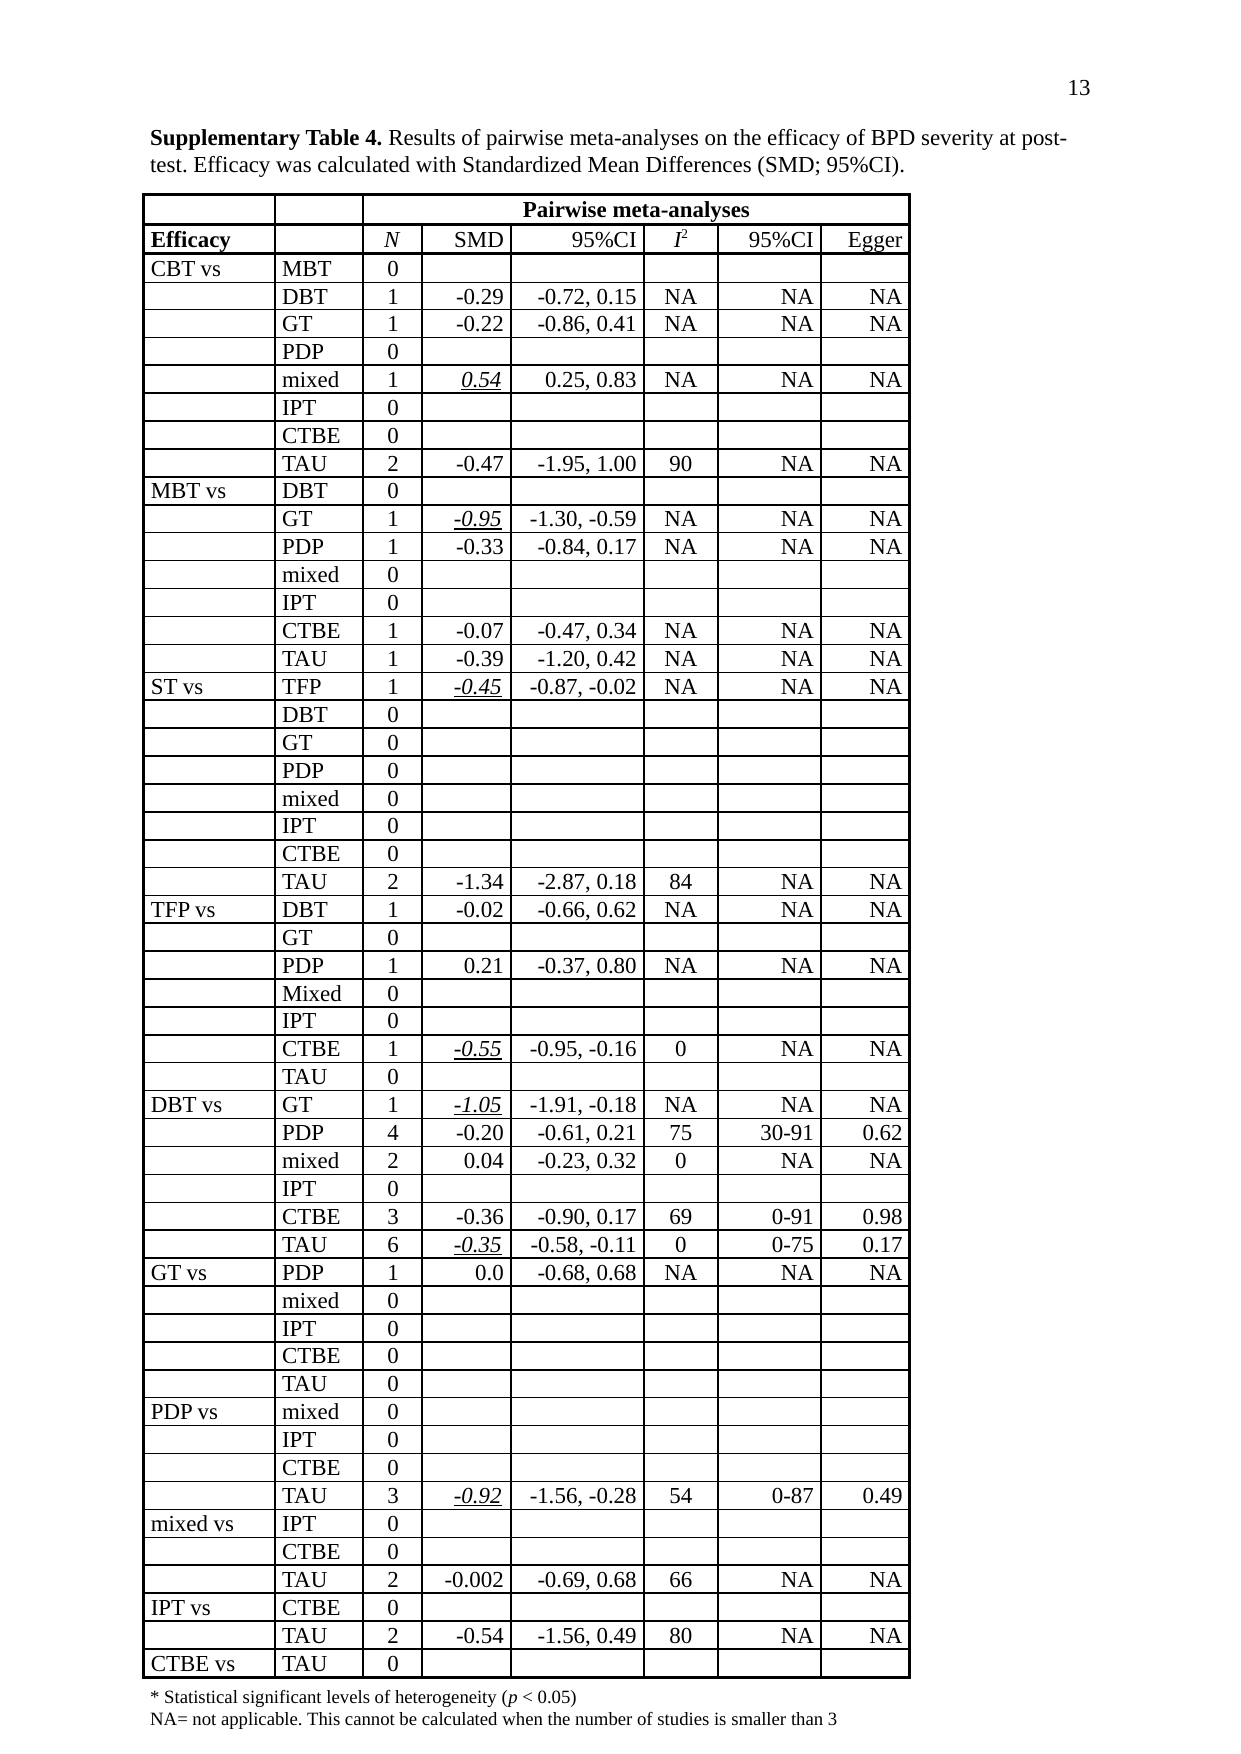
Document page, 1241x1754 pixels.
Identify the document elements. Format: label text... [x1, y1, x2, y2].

table_cell -0.84, 0.17 [512, 533, 643, 560]
table_cell -1.20, 0.42 [512, 645, 643, 671]
table_cell [145, 561, 274, 588]
table_cell 0-91 [719, 1203, 820, 1229]
table_cell TAU [276, 1650, 362, 1676]
table_cell [719, 589, 820, 616]
table_cell [145, 868, 274, 895]
text Supplementary Table 4. Results of pairwise meta-analyses on the efficacy of BPD severity at post-test. Efficacy was calculated with Standardized Mean Differences (SMD; 95%CI). [150, 124, 1090, 177]
table_cell [145, 1315, 274, 1341]
table_cell TAU [276, 645, 362, 671]
table_cell -0.90, 0.17 [512, 1203, 643, 1229]
table_cell [145, 1482, 274, 1508]
table_cell -1.56, 0.49 [512, 1622, 643, 1648]
table_cell -0.92 [423, 1482, 510, 1508]
table_cell [145, 366, 274, 392]
table_cell [512, 589, 643, 616]
table_cell 3 [364, 1482, 421, 1508]
table_cell NA [822, 645, 908, 671]
table_cell mixed [276, 1147, 362, 1173]
table_cell [145, 1566, 274, 1592]
table_cell -0.23, 0.32 [512, 1147, 643, 1173]
table_cell -0.58, -0.11 [512, 1231, 643, 1257]
table_cell 0 [364, 1175, 421, 1201]
table_cell 0.0 [423, 1259, 510, 1285]
table_cell [719, 1008, 820, 1034]
table_cell NA [719, 1091, 820, 1118]
table_cell [512, 757, 643, 783]
table_cell 0 [364, 1538, 421, 1564]
table_cell SMD [423, 226, 510, 252]
table_cell [645, 701, 717, 727]
table_cell [145, 1622, 274, 1648]
table_cell IPT vs [145, 1594, 274, 1620]
table_cell [145, 422, 274, 448]
table_cell [512, 1398, 643, 1425]
table_cell [423, 1008, 510, 1034]
table_cell GT [276, 729, 362, 755]
table_cell -0.68, 0.68 [512, 1259, 643, 1285]
table_cell 54 [645, 1482, 717, 1508]
table_cell 4 [364, 1119, 421, 1146]
table_cell NA [645, 617, 717, 643]
table_cell [822, 980, 908, 1006]
table_cell 2 [364, 868, 421, 895]
table_cell PDP [276, 338, 362, 364]
table_cell [645, 841, 717, 867]
table_cell 1 [364, 1036, 421, 1062]
table_cell [719, 980, 820, 1006]
table_cell [423, 1063, 510, 1090]
table_cell NA [822, 310, 908, 336]
table_cell GT vs [145, 1259, 274, 1285]
table_cell [145, 1454, 274, 1481]
table_cell DBT [276, 701, 362, 727]
table_cell 95%CI [719, 226, 820, 252]
table_cell [423, 1454, 510, 1481]
table_cell -0.37, 0.80 [512, 952, 643, 978]
table_cell CTBE [276, 1036, 362, 1062]
table_cell NA [822, 450, 908, 476]
table_cell 2 [364, 450, 421, 476]
table_cell [512, 478, 643, 504]
table_cell Mixed [276, 980, 362, 1006]
table_cell 1 [364, 310, 421, 336]
table_cell -1.34 [423, 868, 510, 895]
table_cell -0.95, -0.16 [512, 1036, 643, 1062]
table_cell -1.91, -0.18 [512, 1091, 643, 1118]
table_cell CTBE [276, 1538, 362, 1564]
table_cell 0 [364, 561, 421, 588]
table_cell -0.02 [423, 896, 510, 922]
table_cell [645, 1063, 717, 1090]
table_cell [512, 1426, 643, 1453]
table_cell -0.35 [423, 1231, 510, 1257]
table_cell [145, 841, 274, 867]
table_cell 0 [364, 924, 421, 950]
table_cell 0 [364, 841, 421, 867]
table_cell TAU [276, 1063, 362, 1090]
table_cell 0.25, 0.83 [512, 366, 643, 392]
table_cell PDP [276, 952, 362, 978]
table_cell NA [645, 896, 717, 922]
table_cell [145, 283, 274, 309]
table_cell [145, 924, 274, 950]
table_cell [145, 1175, 274, 1201]
table_cell [423, 1371, 510, 1397]
table_cell [645, 1594, 717, 1620]
table_cell mixed vs [145, 1510, 274, 1536]
table_cell [719, 478, 820, 504]
table_cell [822, 1594, 908, 1620]
table_cell -0.87, -0.02 [512, 673, 643, 699]
table_cell 1 [364, 506, 421, 532]
table_cell 2 [364, 1622, 421, 1648]
table_cell TFP vs [145, 896, 274, 922]
table_cell [719, 394, 820, 420]
table_cell -0.33 [423, 533, 510, 560]
table_cell CTBE [276, 1203, 362, 1229]
table_cell [423, 785, 510, 811]
table_cell 0 [364, 478, 421, 504]
table_cell -0.55 [423, 1036, 510, 1062]
table_cell 1 [364, 366, 421, 392]
table_cell [512, 729, 643, 755]
table_cell [822, 394, 908, 420]
table_cell 90 [645, 450, 717, 476]
table_cell [423, 757, 510, 783]
table_cell [512, 561, 643, 588]
table_cell [145, 757, 274, 783]
table_cell [512, 841, 643, 867]
table_cell -0.61, 0.21 [512, 1119, 643, 1146]
table_cell NA [822, 868, 908, 895]
table_cell [512, 422, 643, 448]
table_cell [822, 757, 908, 783]
table_cell NA [719, 1566, 820, 1592]
table_cell 1 [364, 617, 421, 643]
table_cell [645, 924, 717, 950]
table_cell -0.72, 0.15 [512, 283, 643, 309]
table_cell NA [645, 952, 717, 978]
table_cell 0 [364, 980, 421, 1006]
table_cell NA [822, 366, 908, 392]
table_cell -0.95 [423, 506, 510, 532]
table_cell [512, 338, 643, 364]
table_cell [512, 701, 643, 727]
table_cell -1.05 [423, 1091, 510, 1118]
table_cell [822, 785, 908, 811]
table_cell PDP [276, 757, 362, 783]
table_cell [423, 1426, 510, 1453]
table_cell 0-87 [719, 1482, 820, 1508]
table_cell GT [276, 506, 362, 532]
table_cell 0-75 [719, 1231, 820, 1257]
table_cell -0.20 [423, 1119, 510, 1146]
table_cell [645, 757, 717, 783]
table_cell [822, 478, 908, 504]
table_cell [145, 980, 274, 1006]
table_cell [822, 589, 908, 616]
table_cell [719, 1538, 820, 1564]
table_cell [719, 701, 820, 727]
table_cell [645, 1510, 717, 1536]
table_cell [822, 729, 908, 755]
table_cell 1 [364, 952, 421, 978]
table_cell 0 [364, 729, 421, 755]
table_cell NA [822, 1259, 908, 1285]
table_cell [719, 785, 820, 811]
table_cell CTBE [276, 1594, 362, 1620]
table_cell TFP [276, 673, 362, 699]
table_cell NA [645, 1259, 717, 1285]
table_cell 80 [645, 1622, 717, 1648]
table_cell 0 [364, 1594, 421, 1620]
table_cell [822, 1454, 908, 1481]
table_cell -0.002 [423, 1566, 510, 1592]
table_cell IPT [276, 813, 362, 839]
table_cell [719, 1594, 820, 1620]
table_cell [822, 1063, 908, 1090]
table_cell [645, 1371, 717, 1397]
table_cell [645, 980, 717, 1006]
table_cell NA [822, 1566, 908, 1592]
table_cell [145, 1119, 274, 1146]
table_cell [145, 645, 274, 671]
table_cell [645, 1008, 717, 1034]
table_cell [822, 1371, 908, 1397]
table_cell [423, 1315, 510, 1341]
table_cell [645, 1315, 717, 1341]
table_cell [719, 1650, 820, 1676]
table_cell IPT [276, 394, 362, 420]
table_cell [423, 1650, 510, 1676]
table_cell 0 [364, 1008, 421, 1034]
table_cell 0 [364, 1343, 421, 1369]
table_cell NA [719, 868, 820, 895]
table_cell PDP [276, 1259, 362, 1285]
table_cell NA [645, 645, 717, 671]
table_cell [822, 338, 908, 364]
table_cell [145, 338, 274, 364]
table_cell [822, 701, 908, 727]
table_cell [145, 394, 274, 420]
table_cell [719, 924, 820, 950]
table_cell [645, 1287, 717, 1313]
table_header Pairwise meta-analyses [364, 196, 908, 223]
table_cell [145, 785, 274, 811]
table_cell NA [822, 617, 908, 643]
table_cell [822, 924, 908, 950]
table_cell NA [822, 1036, 908, 1062]
table_cell [512, 924, 643, 950]
table_cell [645, 1650, 717, 1676]
table_cell [822, 841, 908, 867]
table_cell [645, 785, 717, 811]
table_cell [512, 813, 643, 839]
table_cell [512, 1315, 643, 1341]
table_cell [145, 1203, 274, 1229]
table_cell NA [719, 673, 820, 699]
table_cell [145, 1008, 274, 1034]
table_cell [822, 1008, 908, 1034]
table_cell TAU [276, 450, 362, 476]
table_cell [423, 813, 510, 839]
table_cell NA [719, 310, 820, 336]
table_cell 0.17 [822, 1231, 908, 1257]
table_cell [145, 1147, 274, 1173]
table_cell [645, 1343, 717, 1369]
table_cell [719, 1315, 820, 1341]
table_cell [512, 1454, 643, 1481]
table_cell NA [645, 310, 717, 336]
table_cell [145, 813, 274, 839]
table_cell [423, 338, 510, 364]
table_cell 0 [364, 1454, 421, 1481]
table_cell GT [276, 1091, 362, 1118]
table_cell [512, 1538, 643, 1564]
table_cell [822, 561, 908, 588]
table_cell 69 [645, 1203, 717, 1229]
table_cell [423, 1343, 510, 1369]
table_cell [423, 1175, 510, 1201]
table_cell [423, 1510, 510, 1536]
table_cell 0 [364, 1371, 421, 1397]
table_cell -0.47 [423, 450, 510, 476]
table_cell NA [719, 1036, 820, 1062]
table_cell NA [822, 1622, 908, 1648]
table_cell [822, 1175, 908, 1201]
table_cell -0.07 [423, 617, 510, 643]
table_cell GT [276, 310, 362, 336]
table_cell TAU [276, 868, 362, 895]
table_cell 0 [364, 1063, 421, 1090]
table_header [276, 196, 362, 223]
table_cell [719, 1510, 820, 1536]
table_cell IPT [276, 1315, 362, 1341]
table_cell PDP [276, 1119, 362, 1146]
table_cell 2 [364, 1566, 421, 1592]
table_cell [423, 1287, 510, 1313]
table_cell [145, 701, 274, 727]
table_cell TAU [276, 1371, 362, 1397]
table_cell -0.22 [423, 310, 510, 336]
table_cell NA [719, 645, 820, 671]
table_cell [145, 589, 274, 616]
table_cell [512, 1008, 643, 1034]
table_cell [719, 1063, 820, 1090]
table_cell [512, 394, 643, 420]
table_cell [423, 980, 510, 1006]
table_cell [512, 1343, 643, 1369]
table_cell [822, 1343, 908, 1369]
table_cell 0.21 [423, 952, 510, 978]
table_cell NA [719, 896, 820, 922]
table_cell 0 [364, 813, 421, 839]
table_cell Efficacy [145, 226, 274, 252]
table_cell [145, 310, 274, 336]
table_cell 0.54 [423, 366, 510, 392]
table_cell CBT vs [145, 255, 274, 282]
table_cell PDP [276, 533, 362, 560]
table_cell [645, 729, 717, 755]
table_cell [145, 533, 274, 560]
table_cell 0 [364, 757, 421, 783]
table_cell DBT vs [145, 1091, 274, 1118]
table_cell 0.04 [423, 1147, 510, 1173]
table_cell NA [719, 1622, 820, 1648]
table_cell [719, 1287, 820, 1313]
table_cell [423, 589, 510, 616]
table_cell [423, 924, 510, 950]
table_cell 0 [364, 1287, 421, 1313]
table_cell 6 [364, 1231, 421, 1257]
table_cell 3 [364, 1203, 421, 1229]
table_cell -0.36 [423, 1203, 510, 1229]
table_cell NA [822, 896, 908, 922]
table_cell 1 [364, 533, 421, 560]
table_cell [145, 1287, 274, 1313]
table_cell IPT [276, 1510, 362, 1536]
table_cell 66 [645, 1566, 717, 1592]
table_cell [719, 338, 820, 364]
table_cell NA [719, 506, 820, 532]
table_cell 0 [364, 785, 421, 811]
table_cell [822, 422, 908, 448]
table_cell [645, 338, 717, 364]
table_cell 0 [645, 1147, 717, 1173]
table_cell [423, 478, 510, 504]
table_cell [645, 1398, 717, 1425]
table_cell [145, 952, 274, 978]
table_cell NA [719, 366, 820, 392]
table_cell [822, 1287, 908, 1313]
table_cell [822, 1510, 908, 1536]
table_cell NA [822, 1147, 908, 1173]
table_cell ST vs [145, 673, 274, 699]
table_cell NA [822, 506, 908, 532]
table_cell 0 [364, 422, 421, 448]
table_cell -1.95, 1.00 [512, 450, 643, 476]
table_cell -0.39 [423, 645, 510, 671]
table_cell [719, 422, 820, 448]
table_cell NA [822, 533, 908, 560]
table_cell [145, 1036, 274, 1062]
table_cell 0 [364, 1510, 421, 1536]
table_cell NA [719, 450, 820, 476]
table_cell mixed [276, 785, 362, 811]
table_cell 30-91 [719, 1119, 820, 1146]
table_cell IPT [276, 589, 362, 616]
table_cell [145, 1063, 274, 1090]
table_cell TAU [276, 1231, 362, 1257]
table_cell [512, 1063, 643, 1090]
table_cell mixed [276, 1398, 362, 1425]
table_cell NA [645, 673, 717, 699]
table_cell MBT [276, 255, 362, 282]
table_cell -0.29 [423, 283, 510, 309]
table_cell [145, 1371, 274, 1397]
table_cell [645, 255, 717, 282]
table_cell [719, 729, 820, 755]
table_cell -1.30, -0.59 [512, 506, 643, 532]
table_cell N [364, 226, 421, 252]
table_cell I2 [645, 226, 717, 252]
table_cell TAU [276, 1566, 362, 1592]
table_cell 0 [364, 1315, 421, 1341]
table_cell NA [645, 506, 717, 532]
text * Statistical significant levels of heterogeneity (p < 0.05) [150, 1686, 1090, 1708]
table_cell NA [719, 533, 820, 560]
table_cell -0.86, 0.41 [512, 310, 643, 336]
table_cell mixed [276, 1287, 362, 1313]
table_cell 1 [364, 645, 421, 671]
table_cell [512, 1175, 643, 1201]
table_cell mixed [276, 561, 362, 588]
table_cell [645, 1175, 717, 1201]
table_cell NA [719, 617, 820, 643]
table_cell [719, 1371, 820, 1397]
table_cell [645, 589, 717, 616]
table_cell [719, 1398, 820, 1425]
table_cell 0 [645, 1036, 717, 1062]
table_cell 75 [645, 1119, 717, 1146]
table_cell 1 [364, 896, 421, 922]
table_cell IPT [276, 1008, 362, 1034]
table_cell 0 [364, 1426, 421, 1453]
table_cell 0.98 [822, 1203, 908, 1229]
table_cell [822, 1398, 908, 1425]
table_cell -0.47, 0.34 [512, 617, 643, 643]
table_cell 0 [364, 1650, 421, 1676]
table_cell IPT [276, 1426, 362, 1453]
table_cell 0 [364, 589, 421, 616]
table_cell [512, 1594, 643, 1620]
table_cell IPT [276, 1175, 362, 1201]
table_cell [645, 1538, 717, 1564]
table_cell NA [822, 1091, 908, 1118]
table_cell mixed [276, 366, 362, 392]
table_cell TAU [276, 1482, 362, 1508]
table_cell NA [645, 533, 717, 560]
table_cell [512, 980, 643, 1006]
table_cell CTBE [276, 1454, 362, 1481]
table_cell 0.62 [822, 1119, 908, 1146]
table_cell [719, 561, 820, 588]
table_cell CTBE [276, 422, 362, 448]
table_cell [645, 813, 717, 839]
table_cell DBT [276, 478, 362, 504]
table_cell [423, 394, 510, 420]
table_cell PDP vs [145, 1398, 274, 1425]
table_cell [822, 813, 908, 839]
table_cell 0 [645, 1231, 717, 1257]
table_cell DBT [276, 896, 362, 922]
table_cell [423, 729, 510, 755]
text NA= not applicable. This cannot be calculated when the number of studies is smaller than 3 [150, 1708, 1090, 1729]
table_cell [512, 785, 643, 811]
table_cell [822, 1315, 908, 1341]
table_cell [512, 1371, 643, 1397]
table_cell [145, 1426, 274, 1453]
table_cell [719, 1426, 820, 1453]
table_cell CTBE [276, 1343, 362, 1369]
table_cell 1 [364, 1091, 421, 1118]
table_cell [423, 255, 510, 282]
table_cell GT [276, 924, 362, 950]
table_cell [645, 1426, 717, 1453]
table_cell [645, 561, 717, 588]
table_cell CTBE vs [145, 1650, 274, 1676]
table_cell 0 [364, 338, 421, 364]
table_cell [719, 1454, 820, 1481]
table_cell [512, 1287, 643, 1313]
table_cell 1 [364, 673, 421, 699]
table_cell NA [645, 283, 717, 309]
table_cell -1.56, -0.28 [512, 1482, 643, 1508]
table_cell Egger [822, 226, 908, 252]
table_cell NA [719, 283, 820, 309]
table_cell 1 [364, 1259, 421, 1285]
table_cell [423, 841, 510, 867]
table_cell [276, 226, 362, 252]
table_cell [145, 729, 274, 755]
table_cell [719, 813, 820, 839]
table_cell 1 [364, 283, 421, 309]
table_cell -0.54 [423, 1622, 510, 1648]
table_cell -0.45 [423, 673, 510, 699]
table_cell 0 [364, 394, 421, 420]
table_cell -0.66, 0.62 [512, 896, 643, 922]
table_cell [822, 255, 908, 282]
table_cell [423, 422, 510, 448]
table_cell [423, 1594, 510, 1620]
table_cell NA [645, 1091, 717, 1118]
table_cell [145, 450, 274, 476]
table_cell [719, 757, 820, 783]
table_cell NA [719, 1147, 820, 1173]
table_cell DBT [276, 283, 362, 309]
table_cell [423, 1538, 510, 1564]
table_cell NA [719, 1259, 820, 1285]
table_cell [645, 422, 717, 448]
table_cell -2.87, 0.18 [512, 868, 643, 895]
table_cell 95%CI [512, 226, 643, 252]
table_cell CTBE [276, 617, 362, 643]
table_cell 0 [364, 255, 421, 282]
table_cell NA [645, 366, 717, 392]
table_cell MBT vs [145, 478, 274, 504]
table_cell [719, 255, 820, 282]
table_cell 2 [364, 1147, 421, 1173]
table_cell -0.69, 0.68 [512, 1566, 643, 1592]
table_cell [423, 561, 510, 588]
table_cell [423, 1398, 510, 1425]
table_cell [145, 506, 274, 532]
table_cell [645, 478, 717, 504]
table_cell [719, 1175, 820, 1201]
table_cell [512, 255, 643, 282]
table_cell 0.49 [822, 1482, 908, 1508]
table_cell [145, 1231, 274, 1257]
table_cell NA [822, 283, 908, 309]
table_cell [645, 394, 717, 420]
table_cell [145, 1538, 274, 1564]
table_cell [822, 1650, 908, 1676]
table_cell [822, 1538, 908, 1564]
table_header [145, 196, 274, 223]
table_cell 84 [645, 868, 717, 895]
table_cell [822, 1426, 908, 1453]
table_cell [145, 617, 274, 643]
table_cell NA [719, 952, 820, 978]
table_cell 0 [364, 701, 421, 727]
table_cell TAU [276, 1622, 362, 1648]
table_cell [145, 1343, 274, 1369]
table_cell 0 [364, 1398, 421, 1425]
table_cell [645, 1454, 717, 1481]
table_cell [719, 841, 820, 867]
table_cell [719, 1343, 820, 1369]
table_cell NA [822, 952, 908, 978]
table_cell CTBE [276, 841, 362, 867]
table_cell [423, 701, 510, 727]
table_cell NA [822, 673, 908, 699]
table_cell [512, 1650, 643, 1676]
table_cell [512, 1510, 643, 1536]
